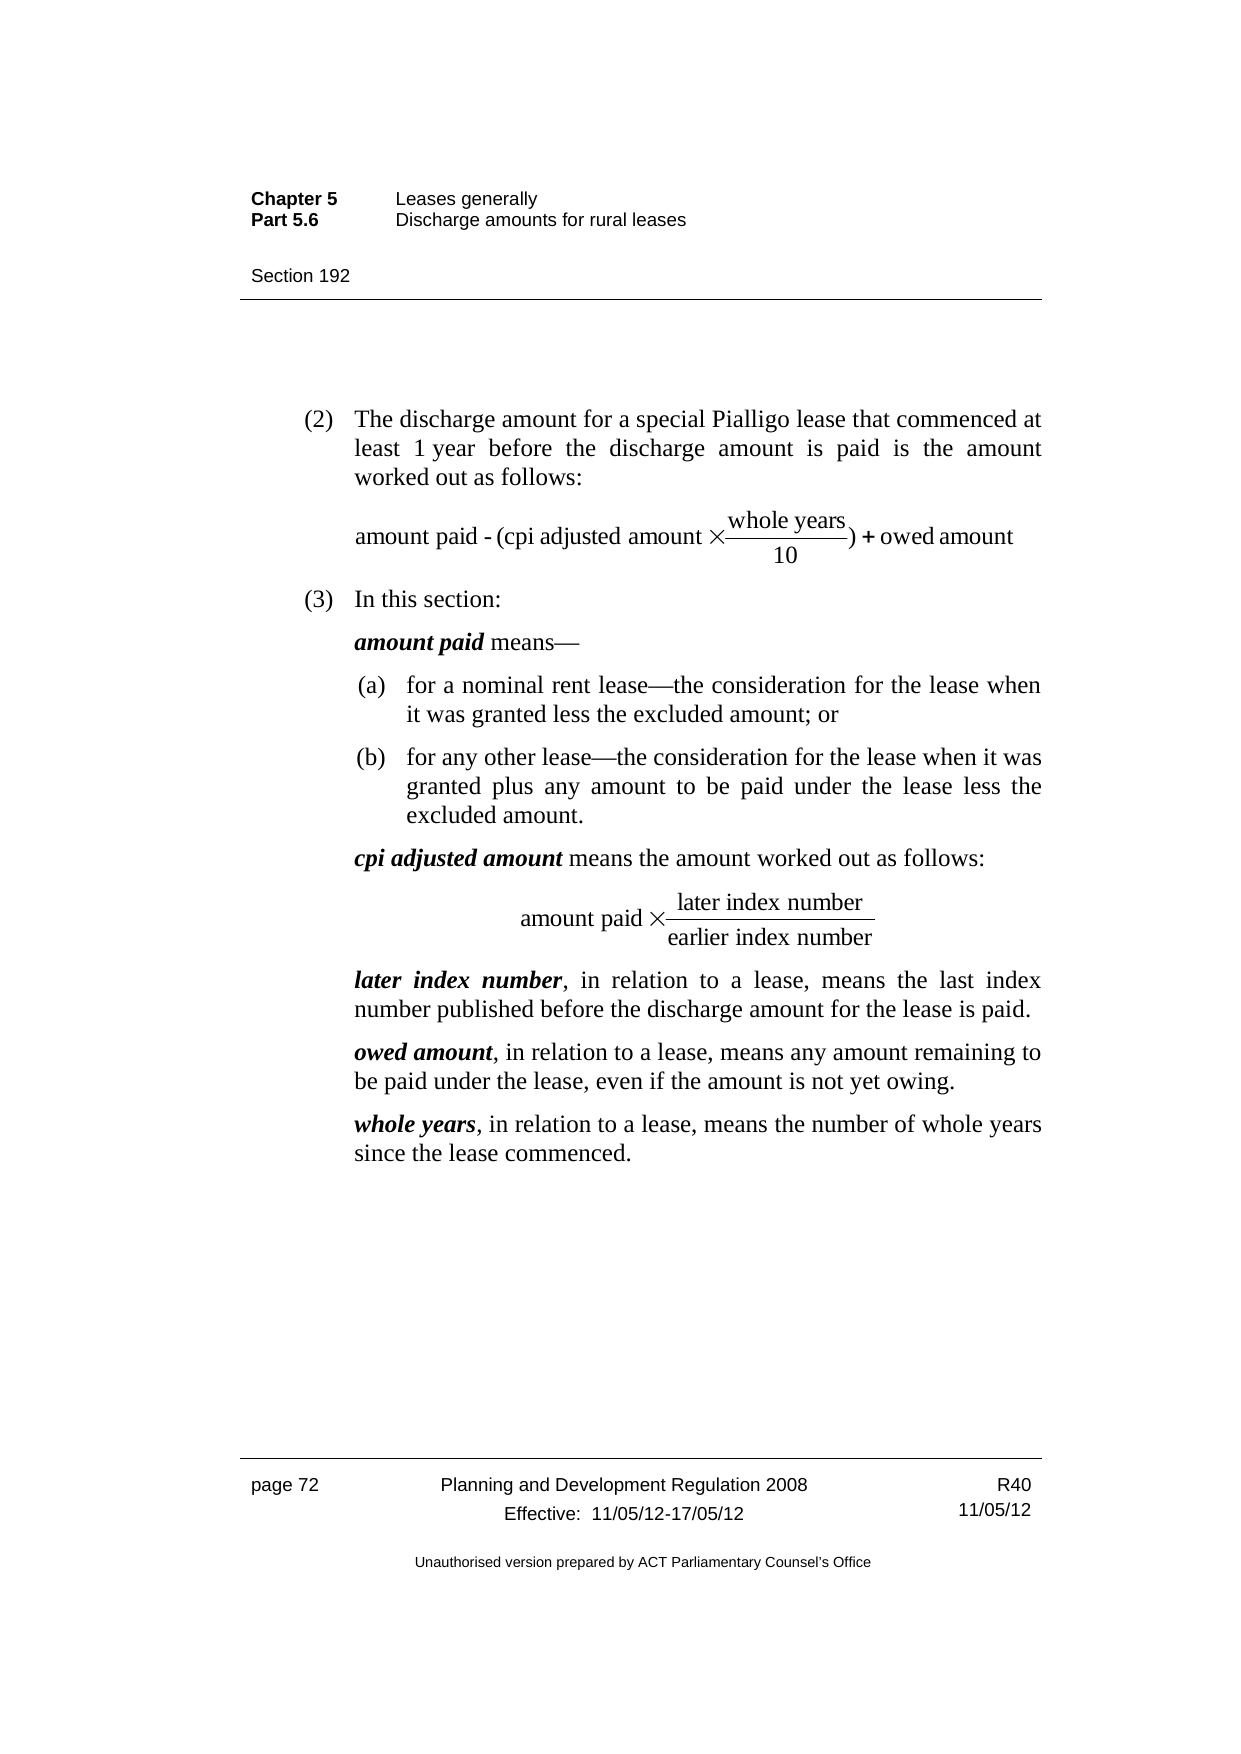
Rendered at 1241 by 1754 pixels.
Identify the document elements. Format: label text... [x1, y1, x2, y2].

text whole years, in relation to a lease, means the number of whole years since the lease commenced. [354, 1109, 1042, 1167]
text (3) In this section: [239, 584, 1042, 612]
text later index number, in relation to a lease, means the last index number published before the discharge amount for the lease is paid. [354, 965, 1042, 1023]
text cpi adjusted amount means the amount worked out as follows: [354, 843, 1042, 872]
text (a) for a nominal rent lease—the consideration for the lease when it was granted less the excluded amount; or [239, 670, 1042, 728]
text (2) The discharge amount for a special Pialligo lease that commenced at least 1 year before the discharge amount is paid is the amount worked out as follows: [239, 404, 1042, 490]
text owed amount, in relation to a lease, means any amount remaining to be paid under the lease, even if the amount is not yet owing. [354, 1037, 1042, 1095]
text (b) for any other lease—the consideration for the lease when it was granted plus any amount to be paid under the lease less the excluded amount. [239, 742, 1042, 829]
text amount paid means— [354, 627, 1042, 656]
